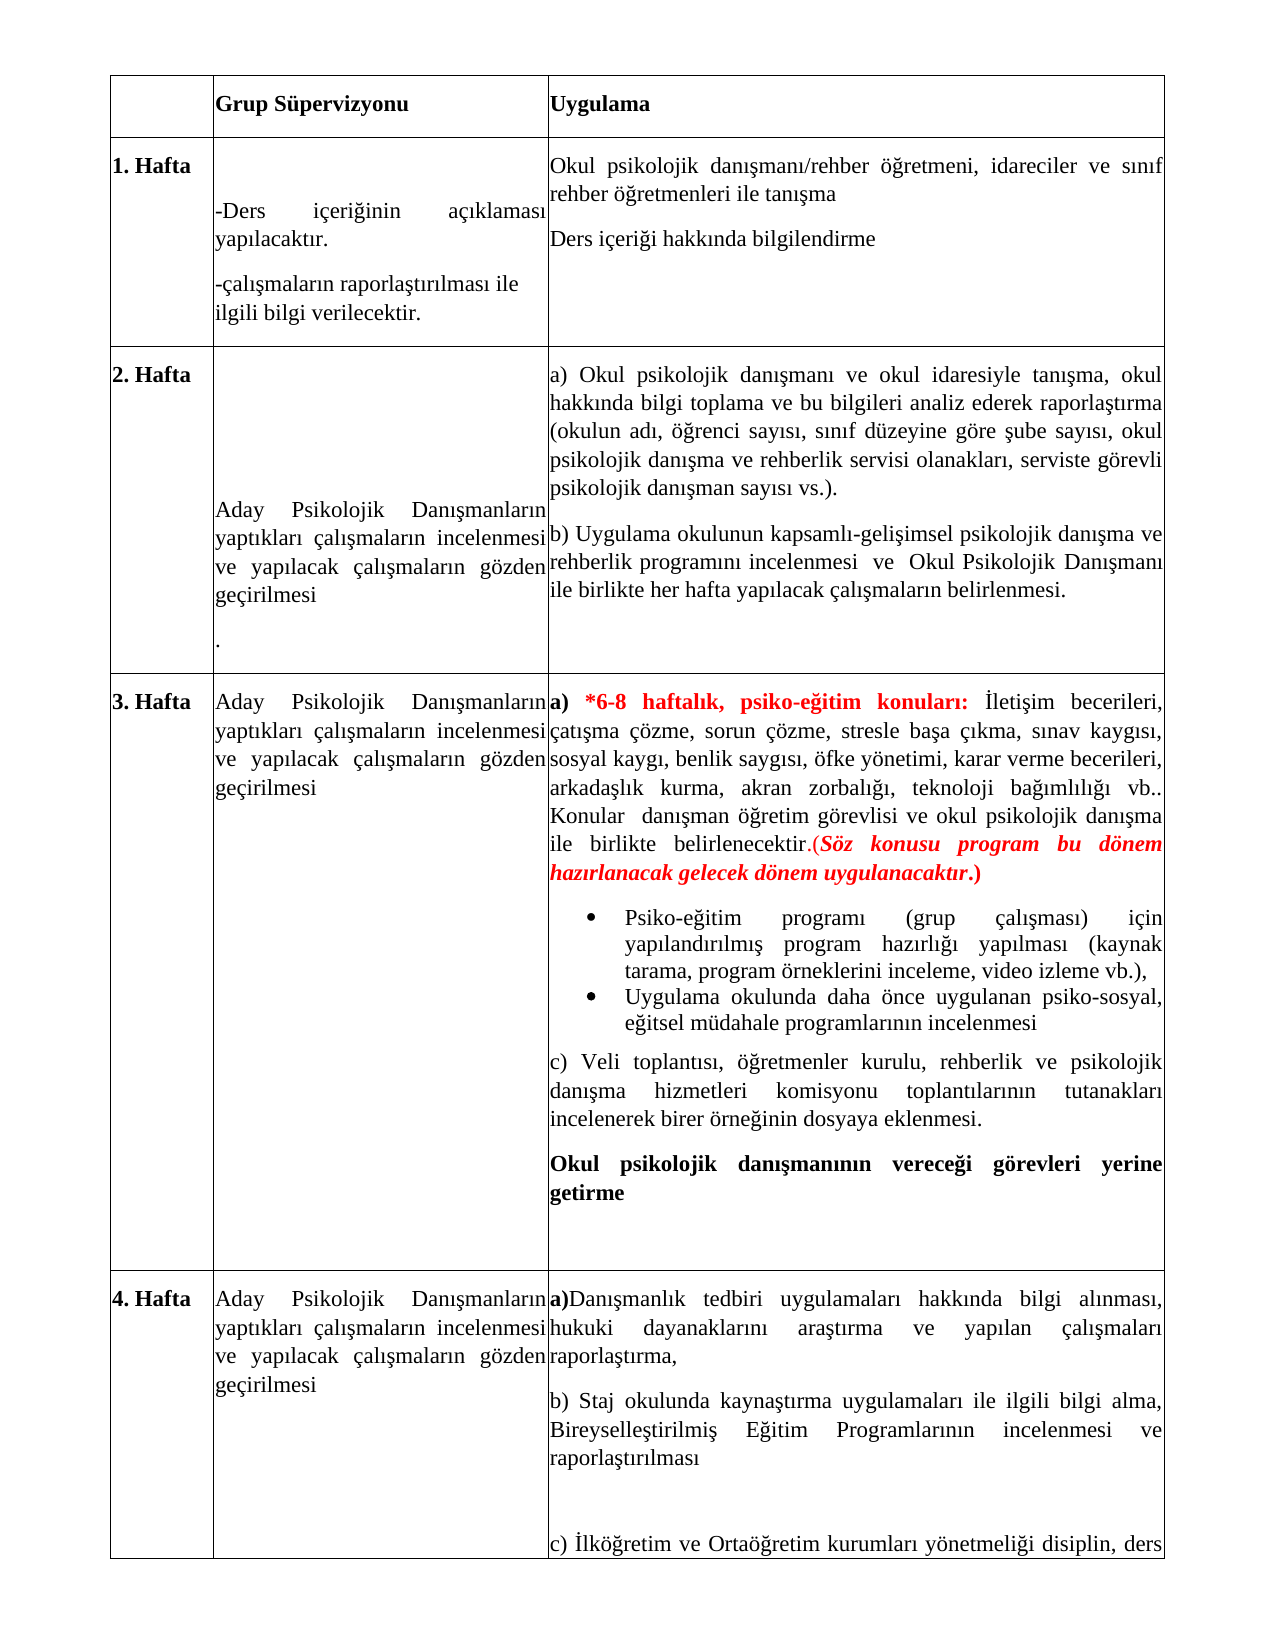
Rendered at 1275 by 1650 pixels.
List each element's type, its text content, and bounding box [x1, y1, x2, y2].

table_header [111, 76, 213, 137]
table_cell 2. Hafta [111, 347, 213, 673]
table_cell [549, 1271, 1164, 1558]
table_cell 1. Hafta [111, 138, 213, 346]
table_cell -Ders içeriğinin açıklaması yapılacaktır. -çalışmaların raporlaştırılması ile ilgili bilgi verilecektir. [214, 138, 548, 346]
table_header Grup Süpervizyonu [214, 76, 548, 137]
table_cell a) *6-8 haftalık, psiko-eğitim konuları: İletişim becerileri, çatışma çözme, sorun çözme, stresle başa çıkma, sınav kaygısı, sosyal kaygı, benlik saygısı, öfke yönetimi, karar verme becerileri, arkadaşlık kurma, akran zorbalığı, teknoloji bağımlılığı vb.. Konular danışman öğretim görevlisi ve okul psikolojik danışma ile birlikte belirlenecektir.(Söz konusu program bu dönem hazırlanacak gelecek dönem uygulanacaktır.) Psiko-eğitim programı (grup çalışması) için yapılandırılmış program hazırlığı yapılması (kaynak tarama, program örneklerini inceleme, video izleme vb.), Uygulama okulunda daha önce uygulanan psiko-sosyal, eğitsel müdahale programlarının incelenmesi c) Veli toplantısı, öğretmenler kurulu, rehberlik ve psikolojik danışma hizmetleri komisyonu toplantılarının tutanakları incelenerek birer örneğinin dosyaya eklenmesi. Okul psikolojik danışmanının vereceği görevleri yerine getirme [549, 674, 1164, 1270]
table_cell 3. Hafta [111, 674, 213, 1270]
table_header Uygulama [549, 76, 1164, 137]
table_cell Aday Psikolojik Danışmanların yaptıkları çalışmaların incelenmesi ve yapılacak çalışmaların gözden geçirilmesi [214, 674, 548, 1270]
table_cell a) Okul psikolojik danışmanı ve okul idaresiyle tanışma, okul hakkında bilgi toplama ve bu bilgileri analiz ederek raporlaştırma (okulun adı, öğrenci sayısı, sınıf düzeyine göre şube sayısı, okul psikolojik danışma ve rehberlik servisi olanakları, serviste görevli psikolojik danışman sayısı vs.). b) Uygulama okulunun kapsamlı-gelişimsel psikolojik danışma ve rehberlik programını incelenmesi ve Okul Psikolojik Danışmanı ile birlikte her hafta yapılacak çalışmaların belirlenmesi. [549, 347, 1164, 673]
table_cell Aday Psikolojik Danışmanların yaptıkları çalışmaların incelenmesi ve yapılacak çalışmaların gözden geçirilmesi . [214, 347, 548, 673]
table_cell Okul psikolojik danışmanı/rehber öğretmeni, idareciler ve sınıf rehber öğretmenleri ile tanışma Ders içeriği hakkında bilgilendirme [549, 138, 1164, 346]
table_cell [214, 1271, 548, 1558]
table_cell 4. Hafta [111, 1271, 213, 1558]
